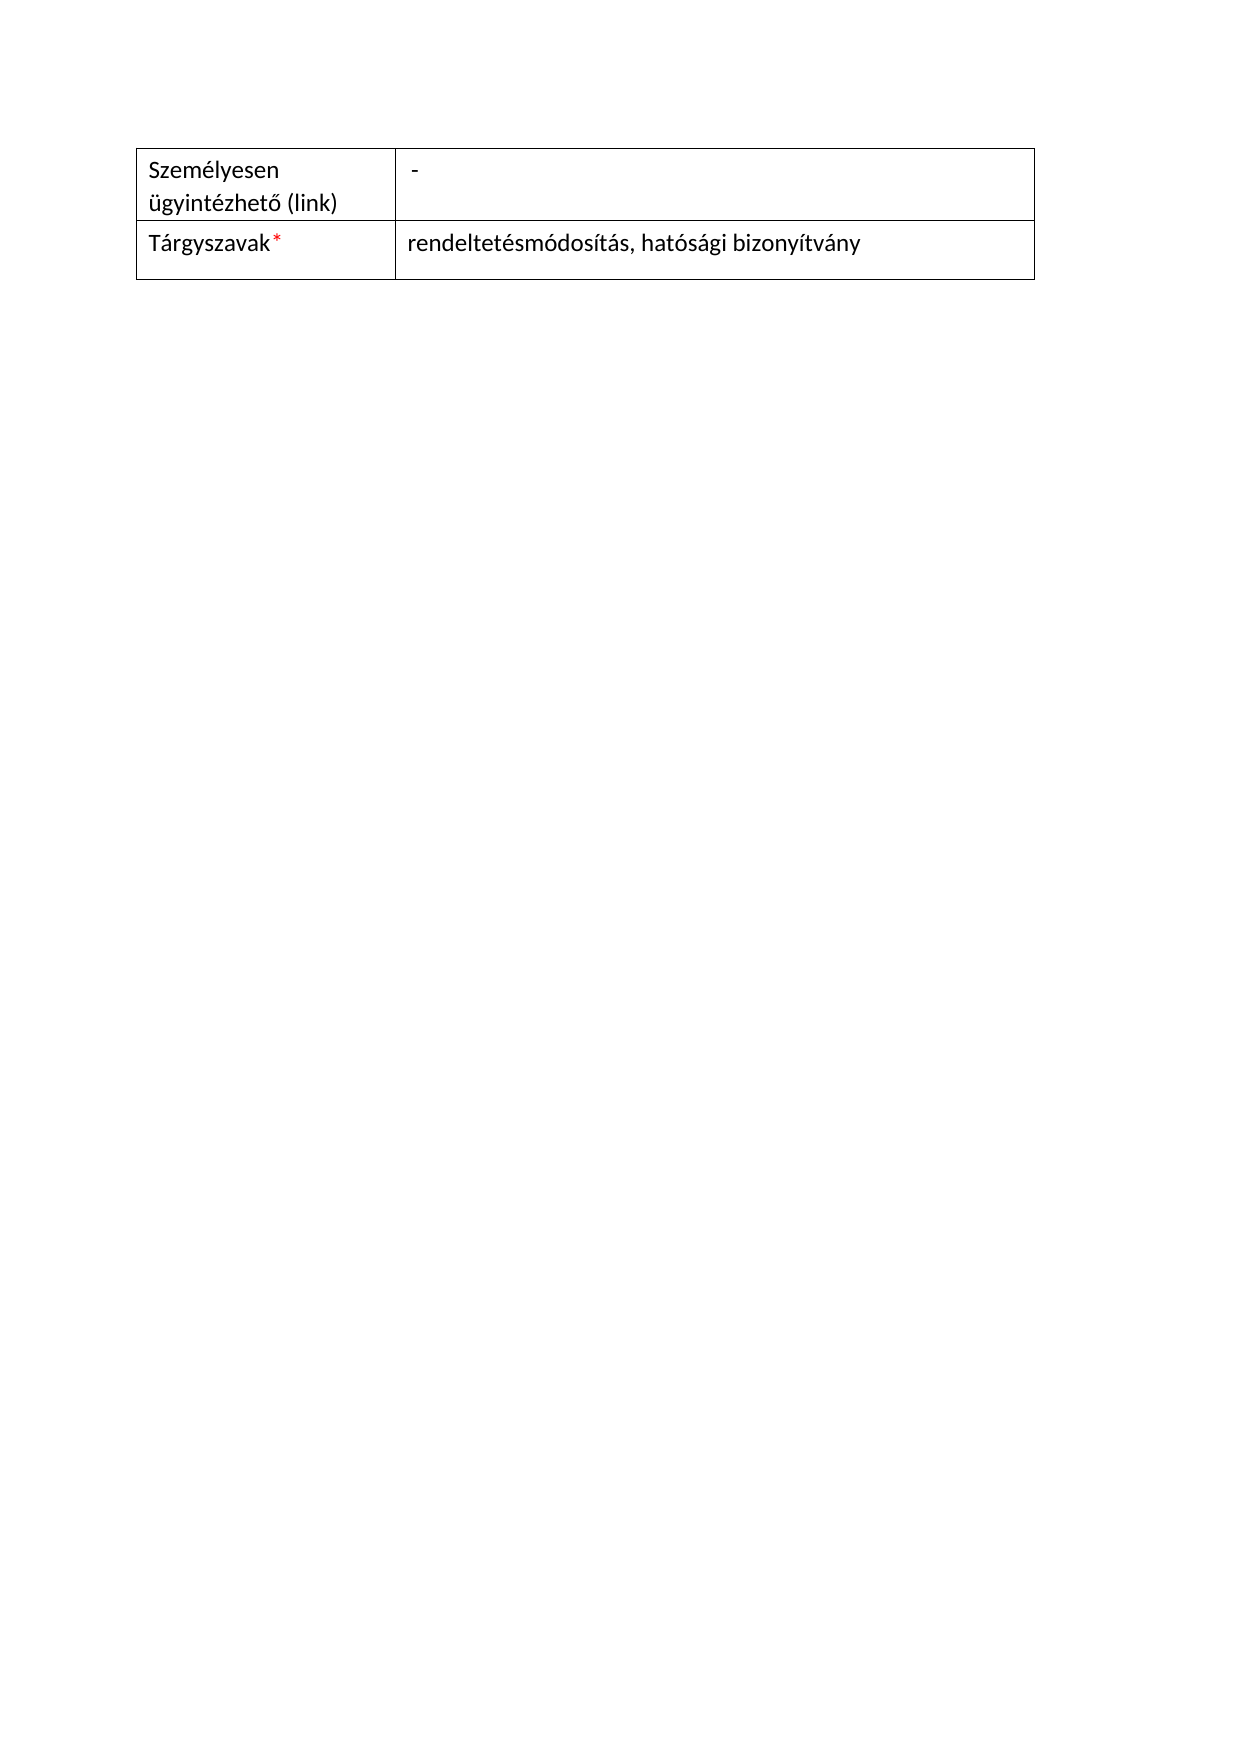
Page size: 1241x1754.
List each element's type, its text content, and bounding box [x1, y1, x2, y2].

table_cell - [396, 149, 1034, 220]
table_cell rendeltetésmódosítás, hatósági bizonyítvány [396, 221, 1034, 278]
table_cell Személyesen ügyintézhető (link) [137, 149, 395, 220]
table_cell Tárgyszavak* [137, 221, 395, 278]
